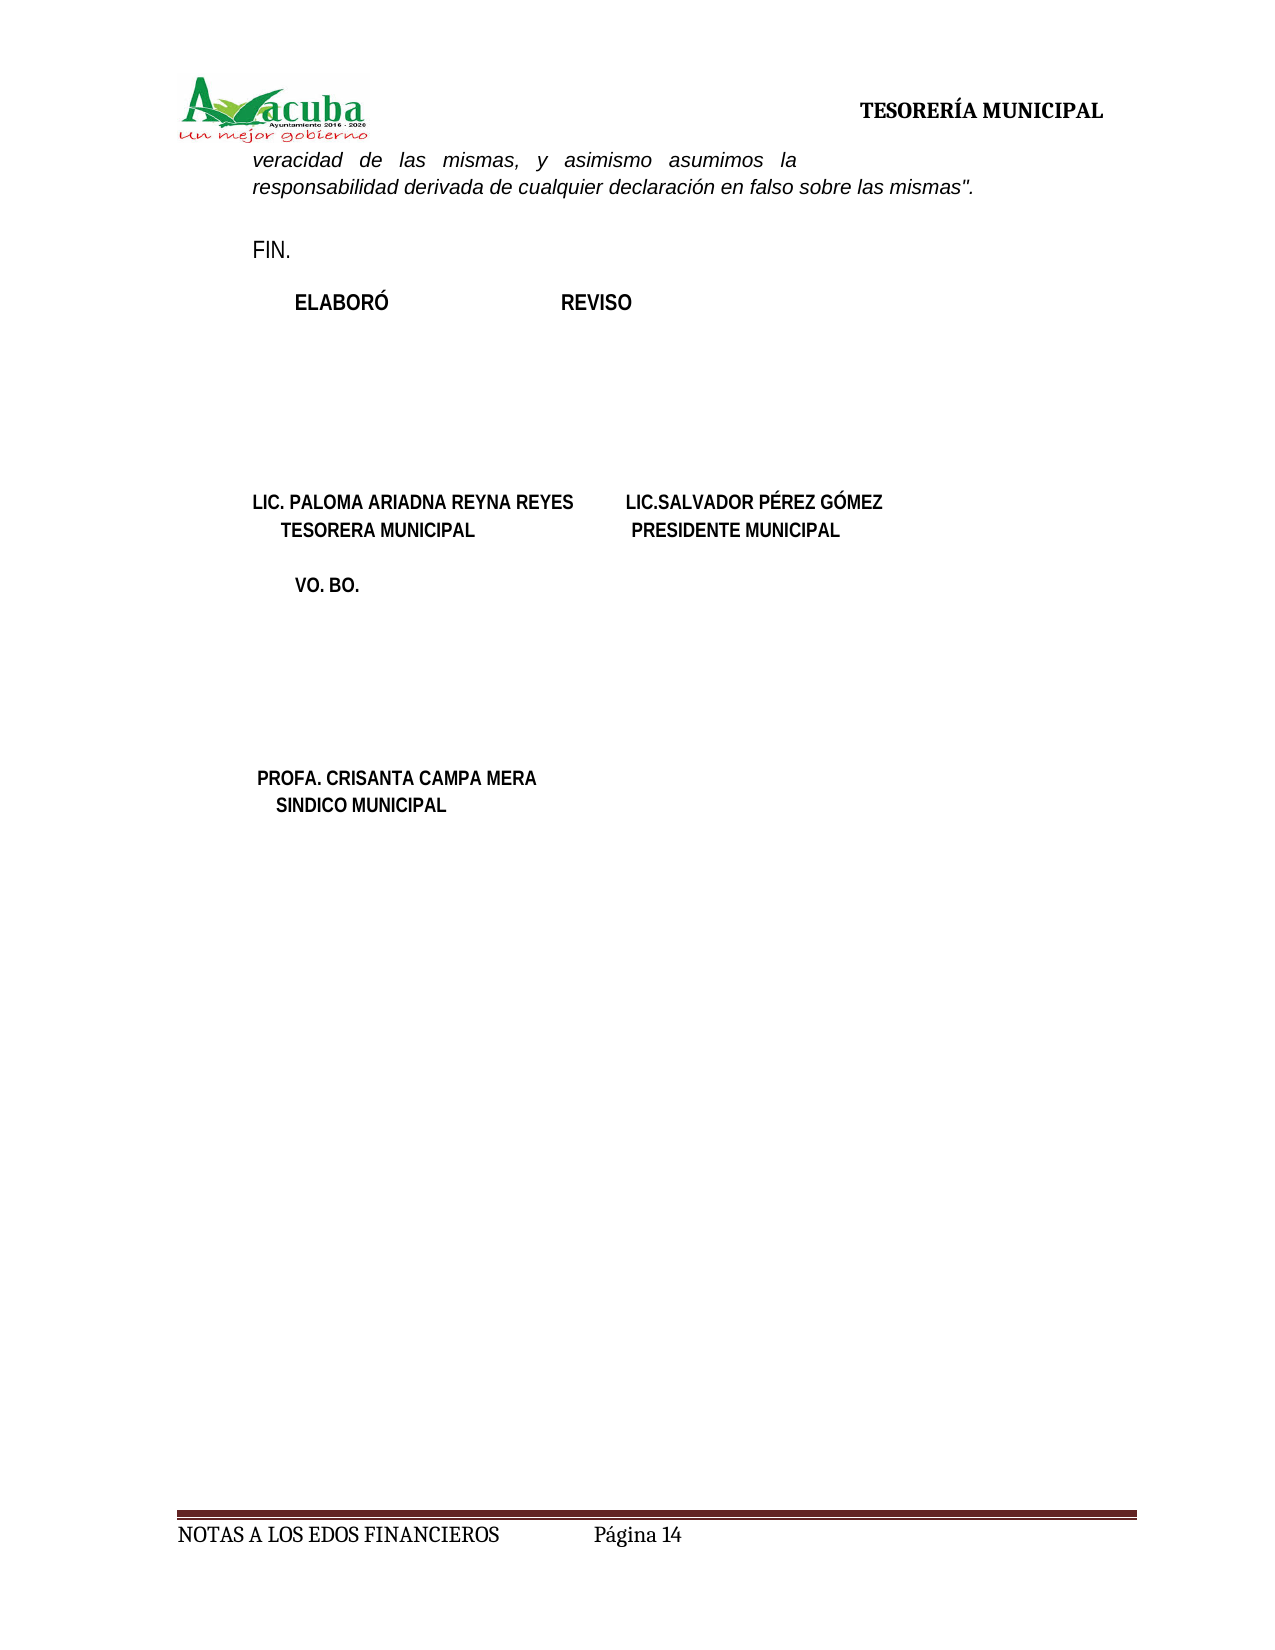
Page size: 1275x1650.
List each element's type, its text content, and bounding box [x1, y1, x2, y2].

picture [177, 73, 370, 143]
text SINDICO MUNICIPAL [252, 793, 1137, 817]
text LIC. PALOMA ARIADNA REYNA REYES LIC.SALVADOR PÉREZ GÓMEZ [252, 490, 1137, 514]
list FIN. [252, 236, 1137, 264]
text PROFA. CRISANTA CAMPA MERA [252, 766, 1137, 790]
text ELABORÓ REVISO [252, 289, 1137, 316]
text TESORERA MUNICIPAL PRESIDENTE MUNICIPAL [252, 518, 1137, 542]
text VO. BO. [252, 573, 1137, 597]
